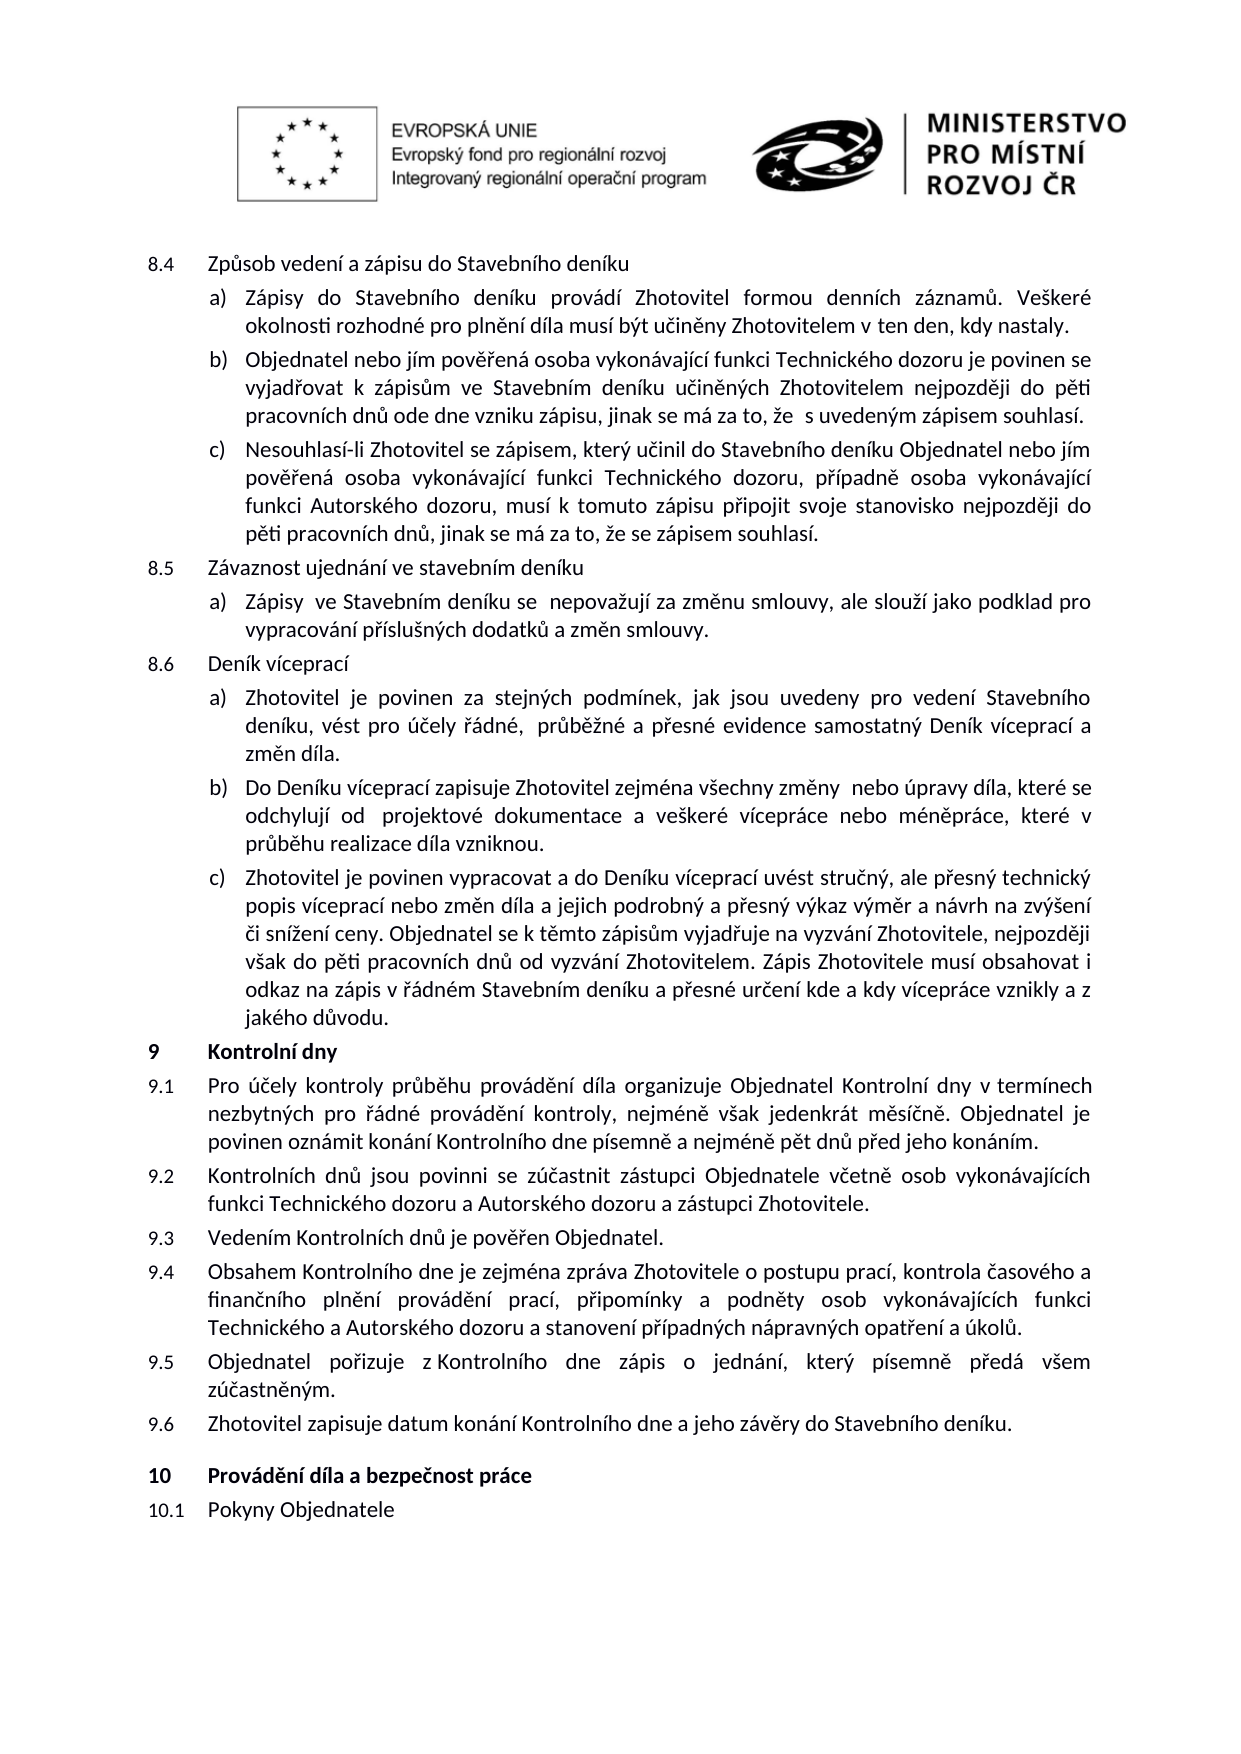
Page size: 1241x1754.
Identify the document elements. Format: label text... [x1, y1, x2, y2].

list Provádění díla a bezpečnost práce [148, 1461, 1093, 1489]
list Kontrolní dny [148, 1037, 1093, 1065]
list Zhotovitel je povinen za stejných podmínek, jak jsou uvedeny pro vedení Stavebního deníku, vést pro účely řádné, průběžné a přesné evidence samostatný Deník víceprací a změn díla. [209, 683, 1093, 767]
list Deník víceprací [148, 649, 1093, 677]
list Kontrolních dnů jsou povinni se zúčastnit zástupci Objednatele včetně osob vykonávajících funkci Technického dozoru a Autorského dozoru a zástupci Zhotovitele. [148, 1161, 1093, 1217]
list Závaznost ujednání ve stavebním deníku [148, 553, 1093, 581]
list Do Deníku víceprací zapisuje Zhotovitel zejména všechny změny nebo úpravy díla, které se odchylují od projektové dokumentace a veškeré vícepráce nebo méněpráce, které v průběhu realizace díla vzniknou. [209, 773, 1093, 857]
list Zápisy do Stavebního deníku provádí Zhotovitel formou denních záznamů. Veškeré okolnosti rozhodné pro plnění díla musí být učiněny Zhotovitelem v ten den, kdy nastaly. [209, 283, 1093, 339]
list Vedením Kontrolních dnů je pověřen Objednatel. [148, 1223, 1093, 1251]
list Pro účely kontroly průběhu provádění díla organizuje Objednatel Kontrolní dny v termínech nezbytných pro řádné provádění kontroly, nejméně však jedenkrát měsíčně. Objednatel je povinen oznámit konání Kontrolního dne písemně a nejméně pět dnů před jeho konáním. [148, 1071, 1093, 1155]
picture [206, 75, 1157, 233]
list Zhotovitel zapisuje datum konání Kontrolního dne a jeho závěry do Stavebního deníku. [148, 1409, 1093, 1437]
list Pokyny Objednatele [148, 1495, 1093, 1523]
list Objednatel nebo jím pověřená osoba vykonávající funkci Technického dozoru je povinen se vyjadřovat k zápisům ve Stavebním deníku učiněných Zhotovitelem nejpozději do pěti pracovních dnů ode dne vzniku zápisu, jinak se má za to, že s uvedeným zápisem souhlasí. [209, 345, 1093, 429]
list Způsob vedení a zápisu do Stavebního deníku [148, 249, 1093, 277]
list Obsahem Kontrolního dne je zejména zpráva Zhotovitele o postupu prací, kontrola časového a finančního plnění provádění prací, připomínky a podněty osob vykonávajících funkci Technického a Autorského dozoru a stanovení případných nápravných opatření a úkolů. [148, 1257, 1093, 1341]
list Zhotovitel je povinen vypracovat a do Deníku víceprací uvést stručný, ale přesný technický popis víceprací nebo změn díla a jejich podrobný a přesný výkaz výměr a návrh na zvýšení či snížení ceny. Objednatel se k těmto zápisům vyjadřuje na vyzvání Zhotovitele, nejpozději však do pěti pracovních dnů od vyzvání Zhotovitelem. Zápis Zhotovitele musí obsahovat i odkaz na zápis v řádném Stavebním deníku a přesné určení kde a kdy vícepráce vznikly a z jakého důvodu. [209, 863, 1093, 1031]
list Zápisy ve Stavebním deníku se nepovažují za změnu smlouvy, ale slouží jako podklad pro vypracování příslušných dodatků a změn smlouvy. [209, 587, 1093, 643]
list Objednatel pořizuje z Kontrolního dne zápis o jednání, který písemně předá všem zúčastněným. [148, 1347, 1093, 1403]
list Nesouhlasí-li Zhotovitel se zápisem, který učinil do Stavebního deníku Objednatel nebo jím pověřená osoba vykonávající funkci Technického dozoru, případně osoba vykonávající funkci Autorského dozoru, musí k tomuto zápisu připojit svoje stanovisko nejpozději do pěti pracovních dnů, jinak se má za to, že se zápisem souhlasí. [209, 435, 1093, 547]
